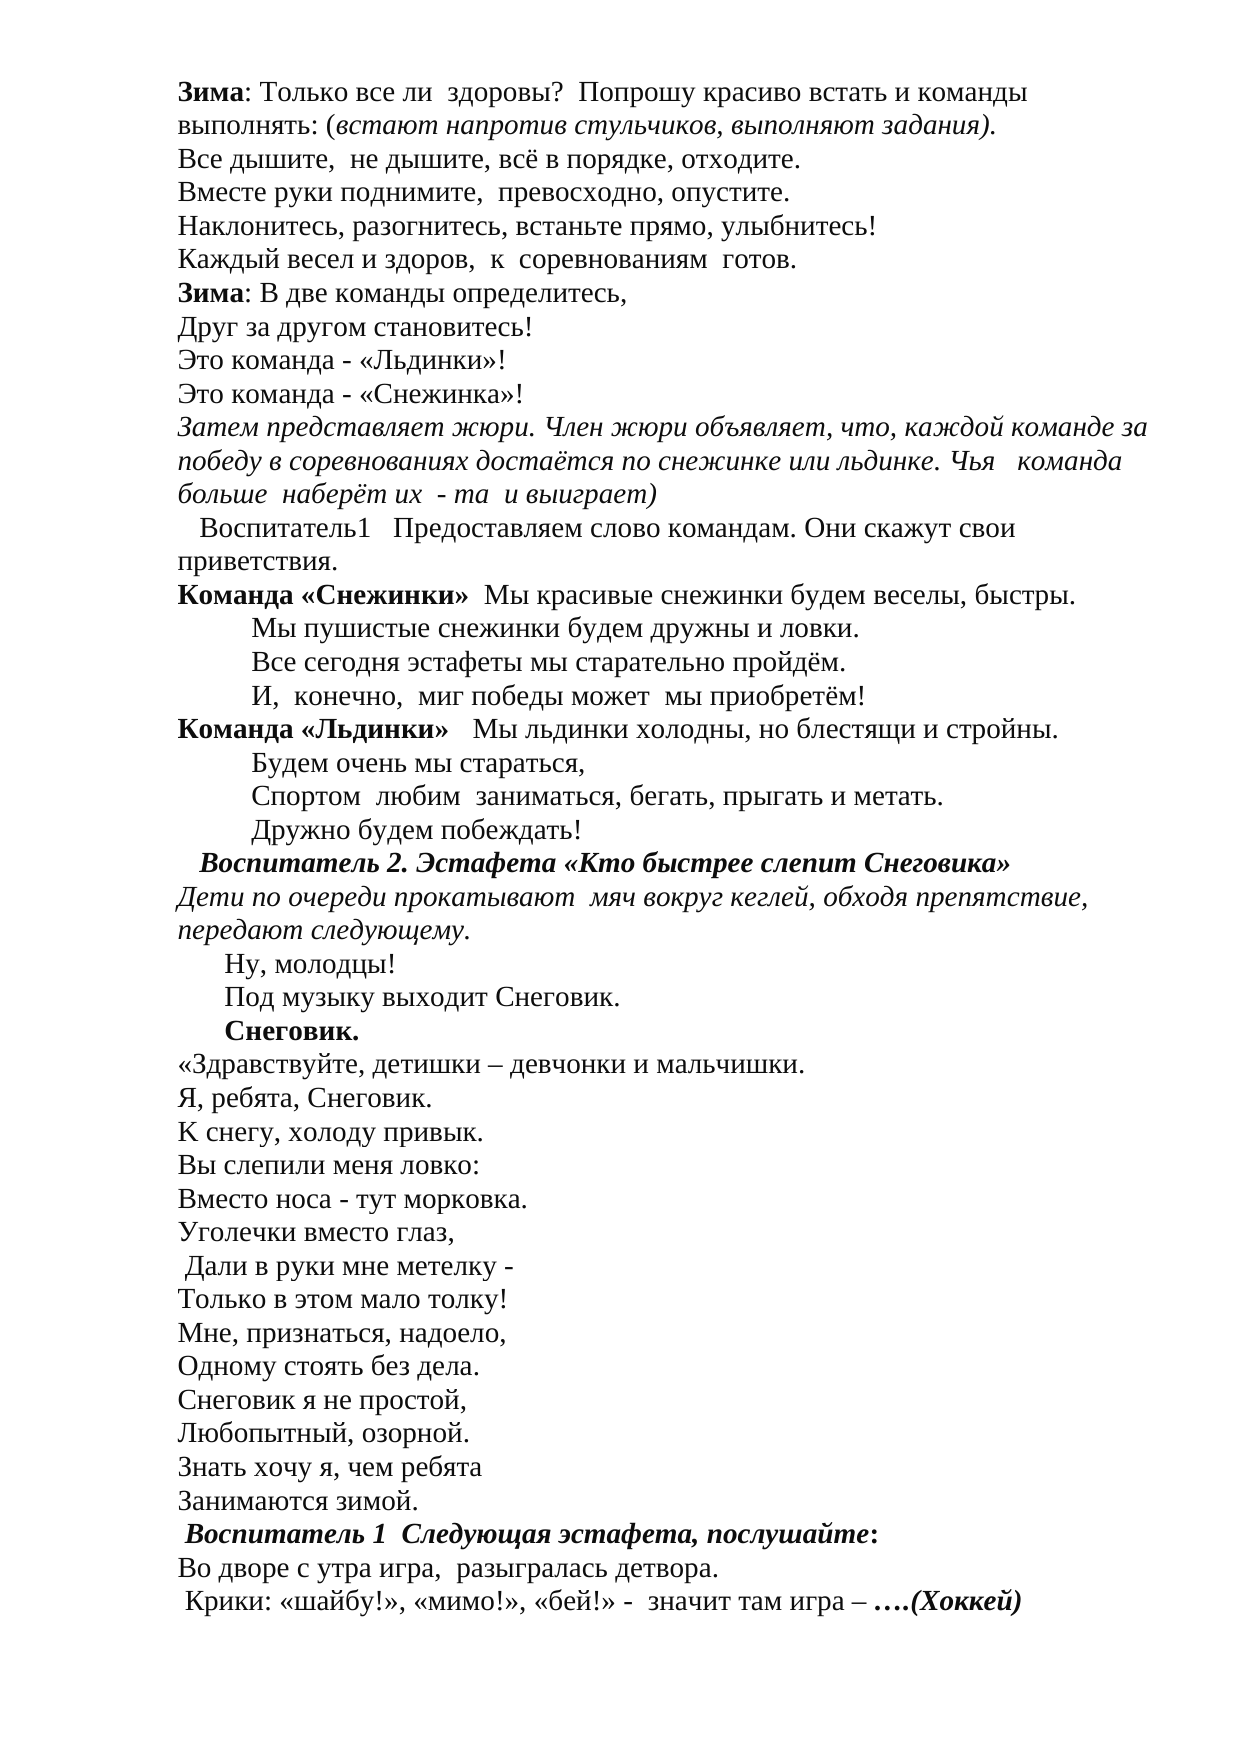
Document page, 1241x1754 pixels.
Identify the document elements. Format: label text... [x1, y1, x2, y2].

text Под музыку выходит Снеговик. [177, 979, 1152, 1013]
text Будем очень мы стараться, [177, 745, 1152, 778]
text Воспитатель 2. Эстафета «Кто быстрее слепит Снеговика» [177, 845, 1152, 879]
text Вместе руки поднимите, превосходно, опустите. [177, 174, 1152, 208]
text Крики: «шайбу!», «мимо!», «бей!» - значит там игра – ….(Хоккей) [177, 1583, 1152, 1617]
text Зима: Только все ли здоровы? Попрошу красиво встать и команды выполнять: (встают напротив стульчиков, выполняют задания). [177, 74, 1152, 141]
text Каждый весел и здоров, к соревнованиям готов. [177, 242, 1152, 275]
text Ну, молодцы! [177, 946, 1152, 979]
text Спортом любим заниматься, бегать, прыгать и метать. [177, 778, 1152, 812]
text Наклонитесь, разогнитесь, встаньте прямо, улыбнитесь! [177, 208, 1152, 242]
text «Здравствуйте, детишки – девчонки и мальчишки. Я, ребята, Снеговик. K снегу, холоду привык. Вы слепили меня ловко: Вместо носа - тут морковка. Уголечки вместо глаз, Дали в руки мне метелку - Только в этом мало толку! Мне, признаться, надоело, Одному стоять без дела. Снеговик я не простой, Любопытный, озорной. Знать хочу я, чем ребята Занимаются зимой. [177, 1047, 1152, 1516]
text Дети по очереди прокатывают мяч вокруг кеглей, обходя препятствие, передают следующему. [177, 879, 1152, 946]
text Это команда - «Снежинка»! [177, 376, 1152, 409]
text Все дышите, не дышите, всё в порядке, отходите. [177, 141, 1152, 174]
text И, конечно, миг победы может мы приобретём! [177, 678, 1152, 711]
text Дружно будем побеждать! [177, 812, 1152, 845]
text Снеговик. [177, 1013, 1152, 1047]
text Воспитатель1 Предоставляем слово командам. Они скажут свои приветствия. [177, 510, 1152, 577]
text Все сегодня эстафеты мы старательно пройдём. [177, 644, 1152, 678]
text Воспитатель 1 Следующая эстафета, послушайте: Во дворе с утра игра, разыгралась детвора. [177, 1516, 1152, 1583]
text Команда «Снежинки» Мы красивые снежинки будем веселы, быстры. [177, 577, 1152, 611]
text Мы пушистые снежинки будем дружны и ловки. [177, 611, 1152, 644]
text Друг за другом становитесь! [177, 309, 1152, 342]
text Затем представляет жюри. Член жюри объявляет, что, каждой команде за победу в соревнованиях достаётся по снежинке или льдинке. Чья команда больше наберёт их - та и выиграет) [177, 409, 1152, 510]
text Зима: В две команды определитесь, [177, 275, 1152, 309]
text Команда «Льдинки» Мы льдинки холодны, но блестящи и стройны. [177, 711, 1152, 745]
text Это команда - «Льдинки»! [177, 342, 1152, 376]
